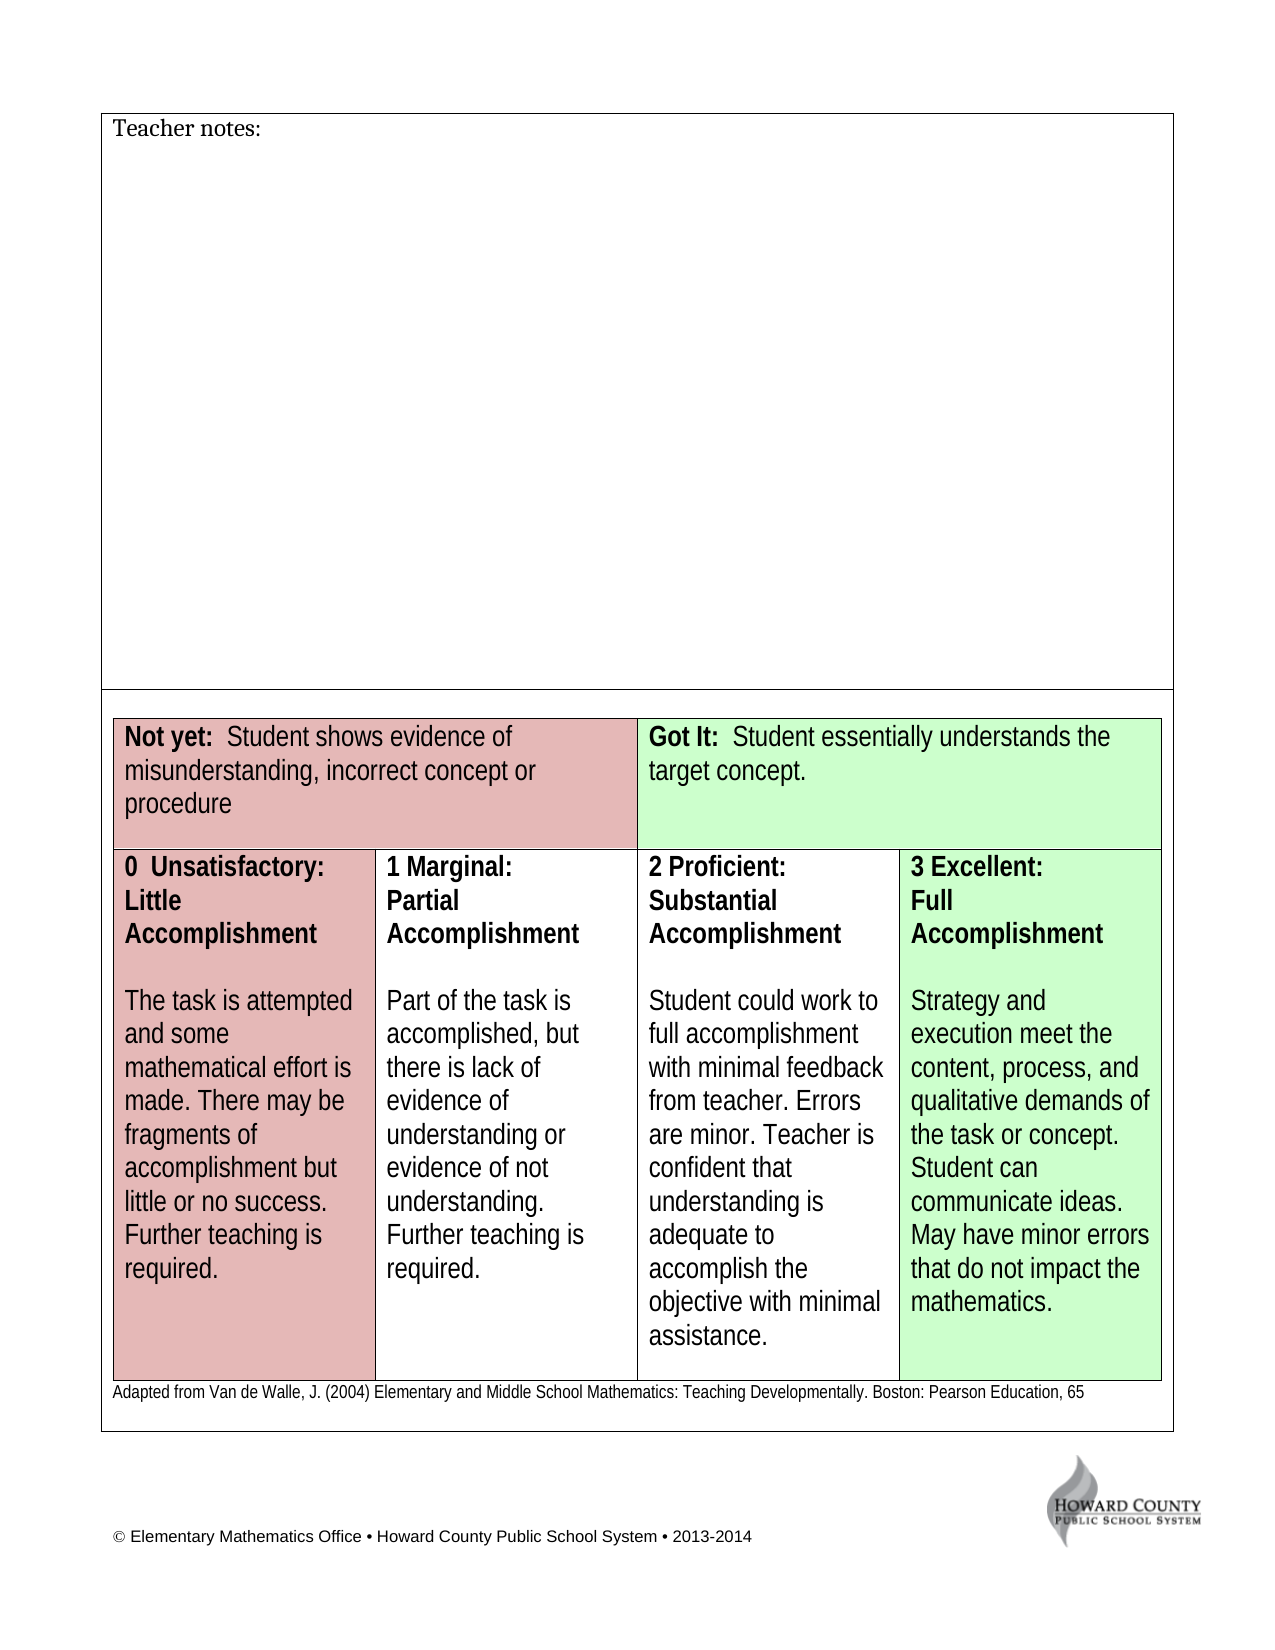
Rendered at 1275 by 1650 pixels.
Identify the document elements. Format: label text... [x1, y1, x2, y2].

table_cell Adapted from Van de Walle, J. (2004) Elementary and Middle School Mathematics: Teaching Developmentally. Boston: Pearson Education, 65 [102, 690, 1173, 1431]
table_header Teacher notes: [102, 114, 1173, 688]
picture [1046, 1454, 1202, 1549]
